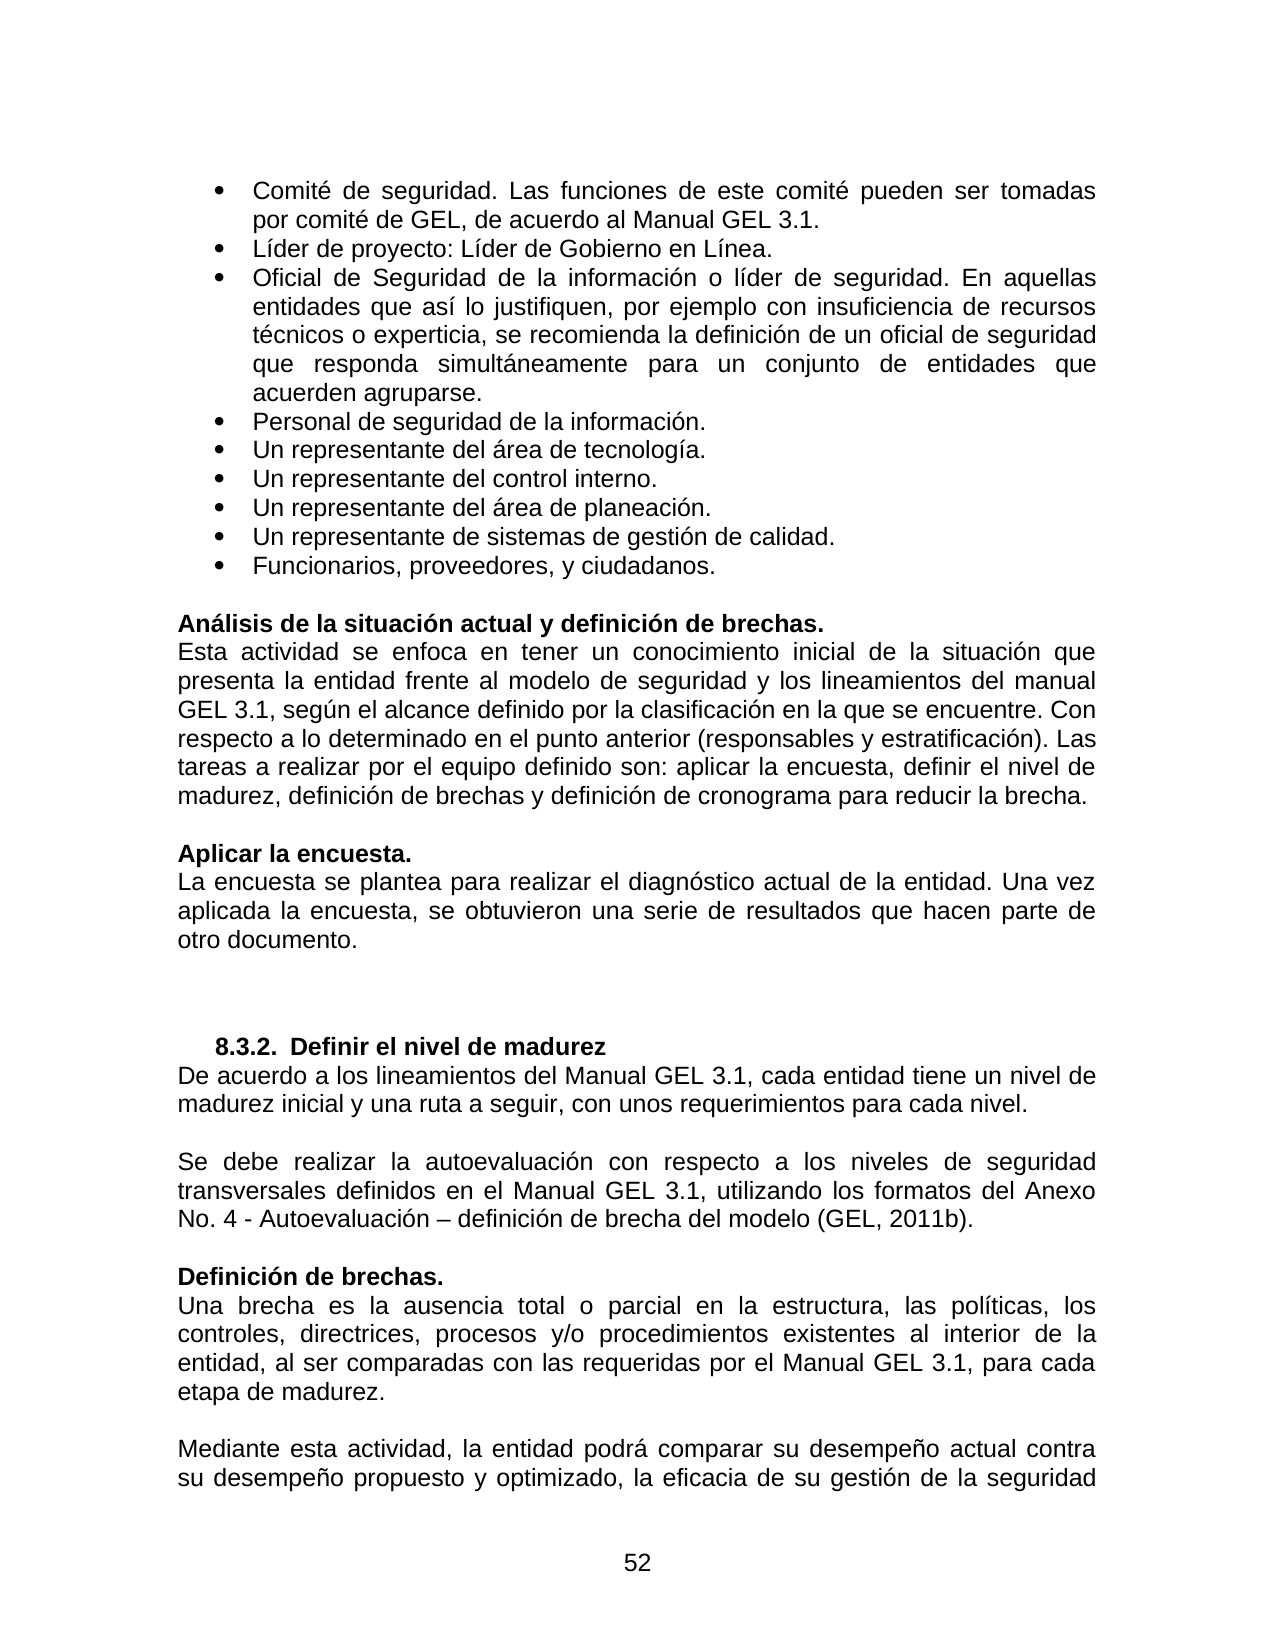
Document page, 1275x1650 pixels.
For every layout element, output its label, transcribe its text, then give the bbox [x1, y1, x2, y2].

text Análisis de la situación actual y definición de brechas. [177, 608, 1098, 637]
list Líder de proyecto: Líder de Gobierno en Línea. [215, 234, 1098, 263]
subtitle Definir el nivel de madurez [215, 1032, 1098, 1061]
text Definición de brechas. [177, 1262, 1098, 1291]
text Se debe realizar la autoevaluación con respecto a los niveles de seguridad transversales definidos en el Manual GEL 3.1, utilizando los formatos del Anexo No. 4 - Autoevaluación – definición de brecha del modelo (GEL, 2011b). [177, 1147, 1098, 1233]
text La encuesta se plantea para realizar el diagnóstico actual de la entidad. Una vez aplicada la encuesta, se obtuvieron una serie de resultados que hacen parte de otro documento. [177, 867, 1098, 953]
list Un representante de sistemas de gestión de calidad. [215, 522, 1098, 551]
list Personal de seguridad de la información. [215, 407, 1098, 436]
list Funcionarios, proveedores, y ciudadanos. [215, 551, 1098, 580]
list Comité de seguridad. Las funciones de este comité pueden ser tomadas por comité de GEL, de acuerdo al Manual GEL 3.1. [215, 176, 1098, 234]
text Aplicar la encuesta. [177, 838, 1098, 867]
text Esta actividad se enfoca en tener un conocimiento inicial de la situación que presenta la entidad frente al modelo de seguridad y los lineamientos del manual GEL 3.1, según el alcance definido por la clasificación en la que se encuentre. Con respecto a lo determinado en el punto anterior (responsables y estratificación). Las tareas a realizar por el equipo definido son: aplicar la encuesta, definir el nivel de madurez, definición de brechas y definición de cronograma para reducir la brecha. [177, 637, 1098, 810]
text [177, 1434, 1098, 1492]
list Un representante del área de tecnología. [215, 436, 1098, 464]
text Una brecha es la ausencia total o parcial en la estructura, las políticas, los controles, directrices, procesos y/o procedimientos existentes al interior de la entidad, al ser comparadas con las requeridas por el Manual GEL 3.1, para cada etapa de madurez. [177, 1291, 1098, 1406]
list Un representante del control interno. [215, 464, 1098, 493]
list Oficial de Seguridad de la información o líder de seguridad. En aquellas entidades que así lo justifiquen, por ejemplo con insuficiencia de recursos técnicos o experticia, se recomienda la definición de un oficial de seguridad que responda simultáneamente para un conjunto de entidades que acuerden agruparse. [215, 263, 1098, 407]
text De acuerdo a los lineamientos del Manual GEL 3.1, cada entidad tiene un nivel de madurez inicial y una ruta a seguir, con unos requerimientos para cada nivel. [177, 1061, 1098, 1118]
list Un representante del área de planeación. [215, 493, 1098, 522]
